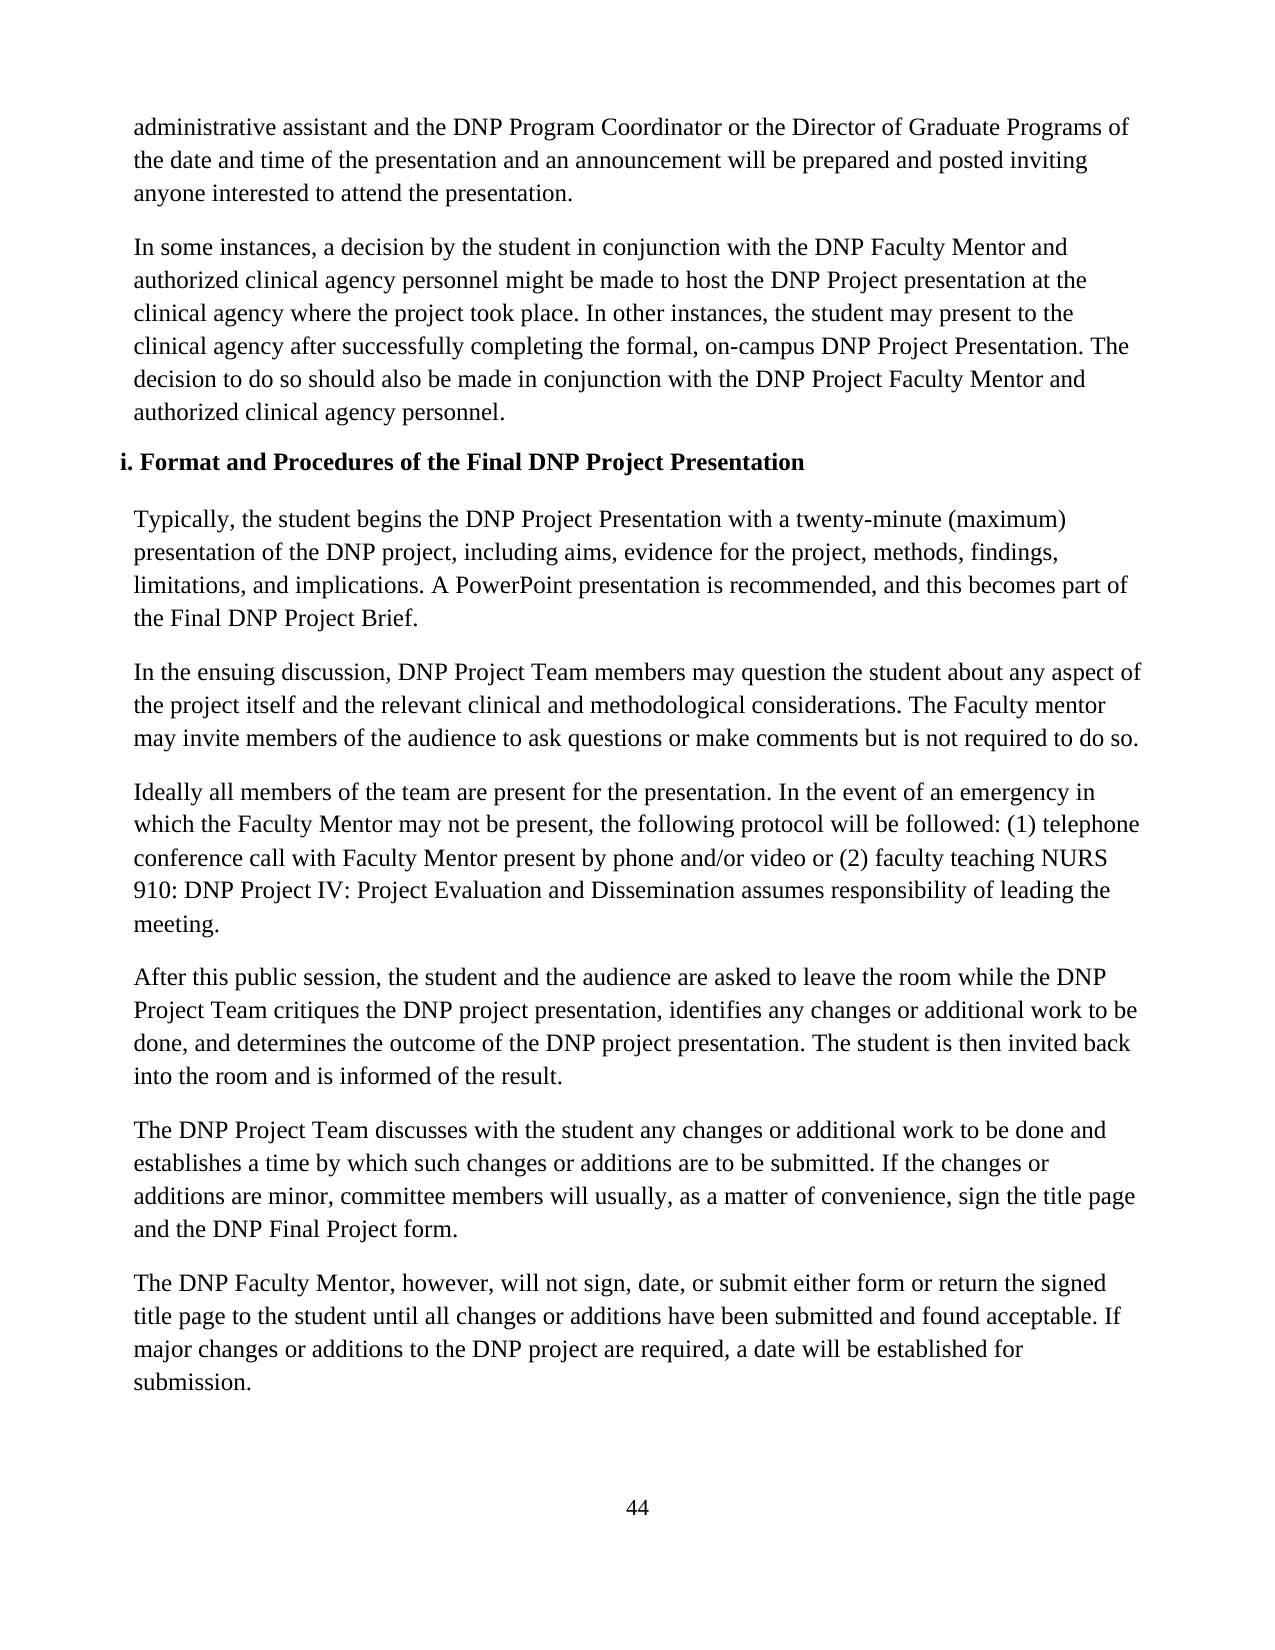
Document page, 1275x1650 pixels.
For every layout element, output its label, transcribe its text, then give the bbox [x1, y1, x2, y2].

text administrative assistant and the DNP Program Coordinator or the Director of Graduate Programs of the date and time of the presentation and an announcement will be prepared and posted inviting anyone interested to attend the presentation. [133, 112, 1142, 207]
text Ideally all members of the team are present for the presentation. In the event of an emergency in which the Faculty Mentor may not be present, the following protocol will be followed: (1) telephone conference call with Faculty Mentor present by phone and/or video or (2) faculty teaching NURS 910: DNP Project IV: Project Evaluation and Dissemination assumes responsibility of leading the meeting. [133, 777, 1142, 937]
text Typically, the student begins the DNP Project Presentation with a twenty-minute (maximum) presentation of the DNP project, including aims, evidence for the project, methods, findings, limitations, and implications. A PowerPoint presentation is recommended, and this becomes part of the Final DNP Project Brief. [133, 504, 1142, 632]
text In some instances, a decision by the student in conjunction with the DNP Faculty Mentor and authorized clinical agency personnel might be made to host the DNP Project presentation at the clinical agency where the project took place. In other instances, the student may present to the clinical agency after successfully completing the formal, on-campus DNP Project Presentation. The decision to do so should also be made in conjunction with the DNP Project Faculty Mentor and authorized clinical agency personnel. [133, 232, 1142, 426]
text The DNP Project Team discusses with the student any changes or additional work to be done and establishes a time by which such changes or additions are to be submitted. If the changes or additions are minor, committee members will usually, as a matter of convenience, sign the title page and the DNP Final Project form. [133, 1115, 1138, 1243]
text After this public session, the student and the audience are asked to leave the room while the DNP Project Team critiques the DNP project presentation, identifies any changes or additional work to be done, and determines the outcome of the DNP project presentation. The student is then invited back into the room and is informed of the result. [133, 962, 1140, 1090]
subtitle Format and Procedures of the Final DNP Project Presentation [120, 447, 1152, 476]
text The DNP Faculty Mentor, however, will not sign, date, or submit either form or return the signed title page to the student until all changes or additions have been submitted and found acceptable. If major changes or additions to the DNP project are required, a date will be established for submission. [133, 1268, 1140, 1396]
text In the ensuing discussion, DNP Project Team members may question the student about any aspect of the project itself and the relevant clinical and methodological considerations. The Faculty mentor may invite members of the audience to ask questions or make comments but is not required to do so. [133, 657, 1141, 752]
